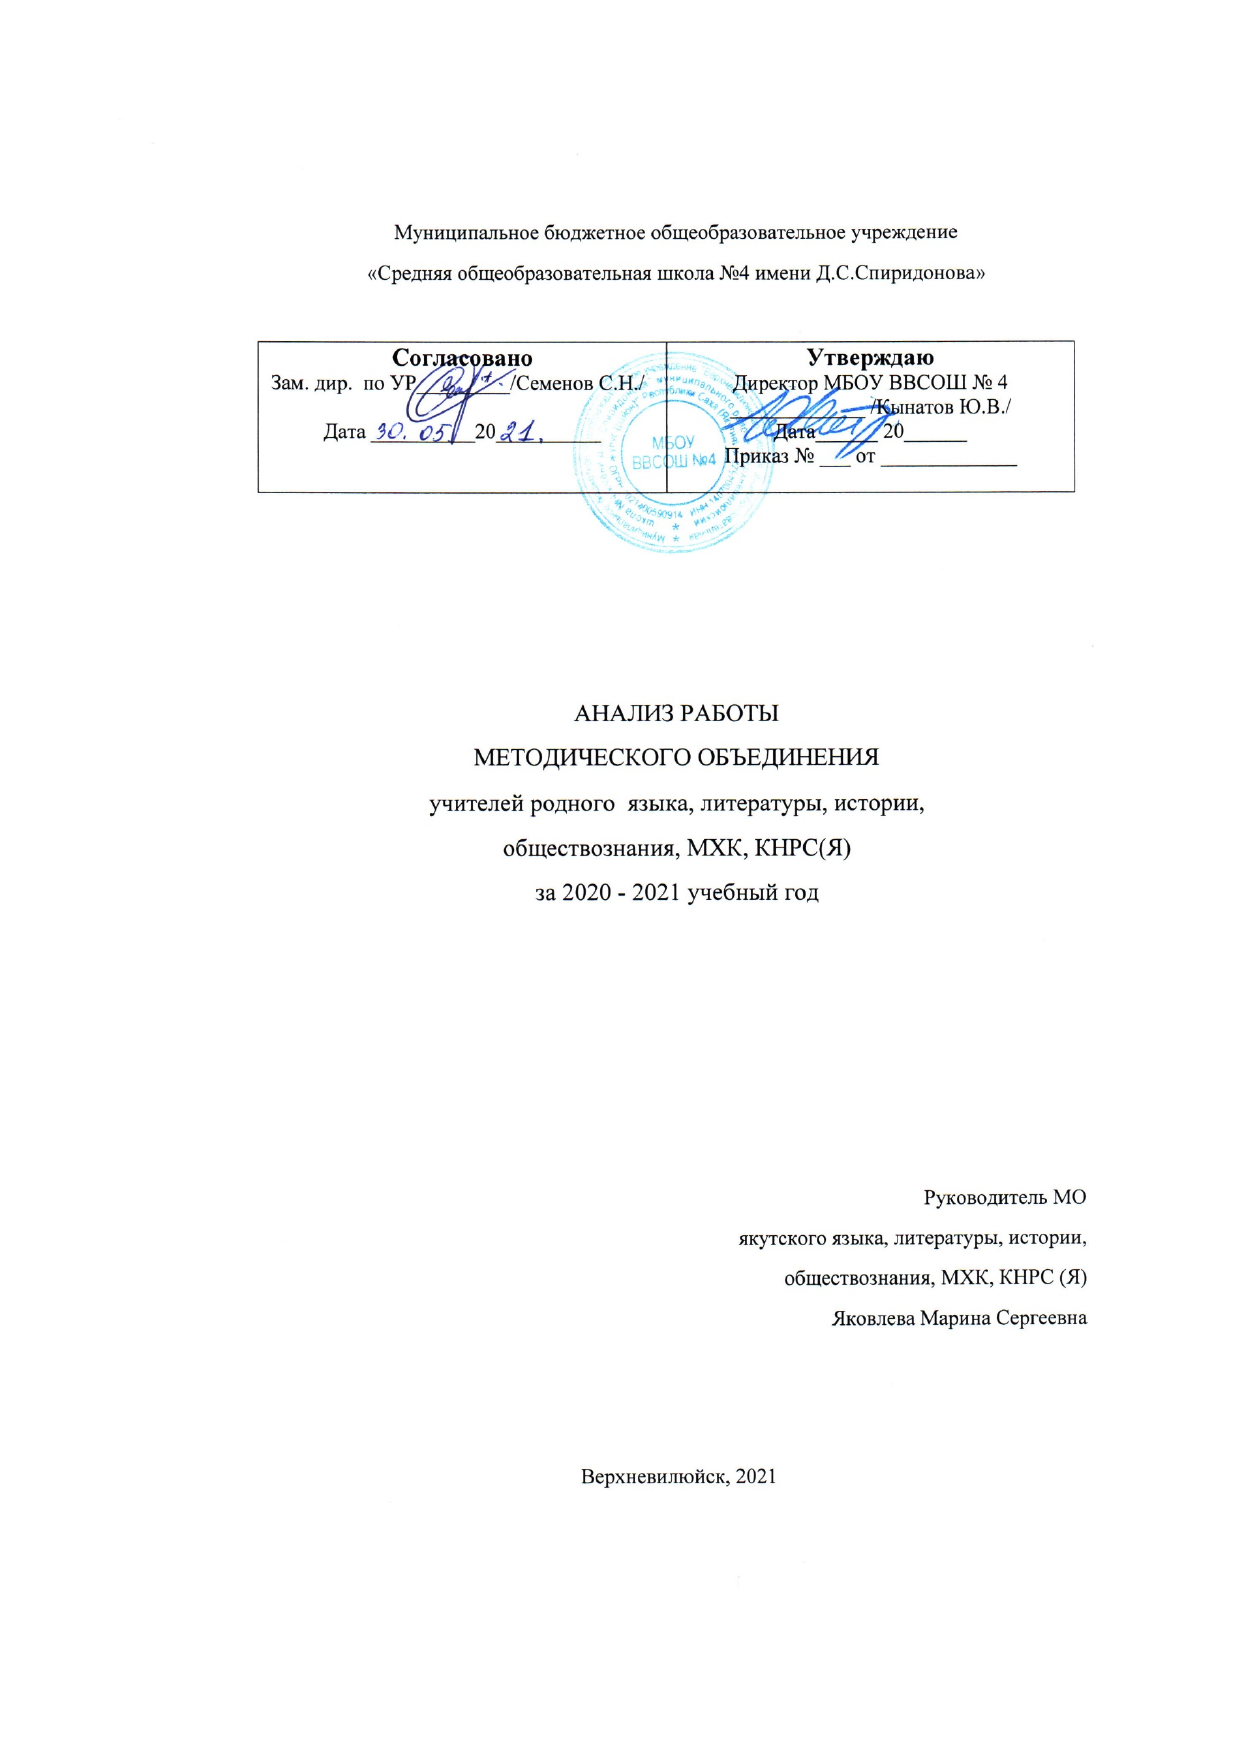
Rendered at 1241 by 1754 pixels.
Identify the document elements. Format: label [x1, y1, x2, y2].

picture [118, 118, 1154, 1589]
